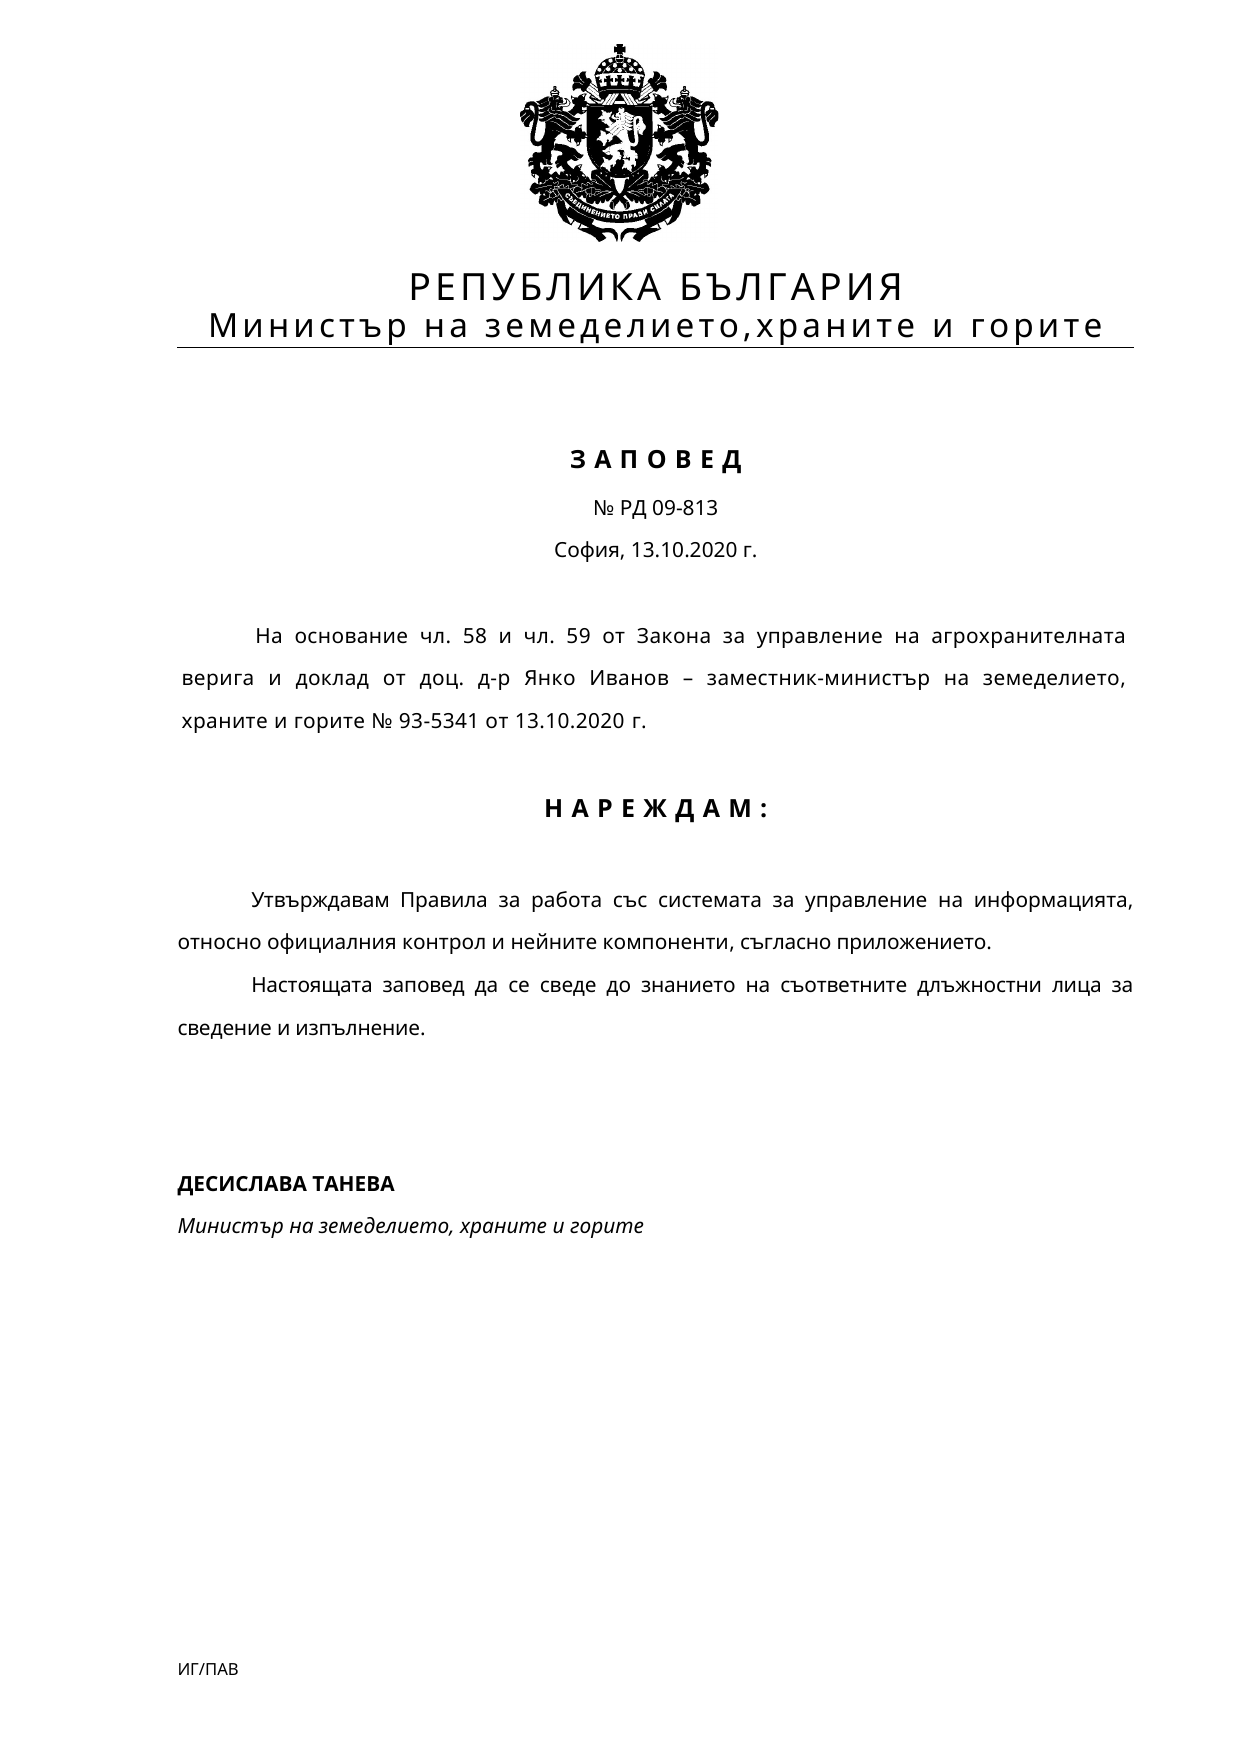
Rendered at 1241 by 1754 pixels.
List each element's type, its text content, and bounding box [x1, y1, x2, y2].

list Настоящата заповед да се сведе до знанието на съответните длъжностни лица за сведение и изпълнение. [177, 970, 1134, 1041]
list Утвърждавам Правила за работа със системата за управление на информацията, относно официалния контрол и нейните компоненти, съгласно приложението. [177, 885, 1134, 956]
picture [520, 44, 719, 242]
text № РД 09-813 [177, 493, 1134, 521]
text На основание чл. 58 и чл. 59 от Закона за управление на агрохранителната верига и доклад от доц. д-р Янко Иванов – заместник-министър на земеделието, храните и горите № 93-5341 от 13.10.2020 г. [181, 621, 1127, 734]
text ЗАПОВЕД [177, 442, 1134, 476]
text София, 13.10.2020 г. [177, 536, 1134, 564]
text Десислава Танева [177, 1169, 1134, 1197]
text Министър на земеделието, храните и горите [177, 1212, 1134, 1240]
text Нареждам: [177, 791, 1134, 825]
